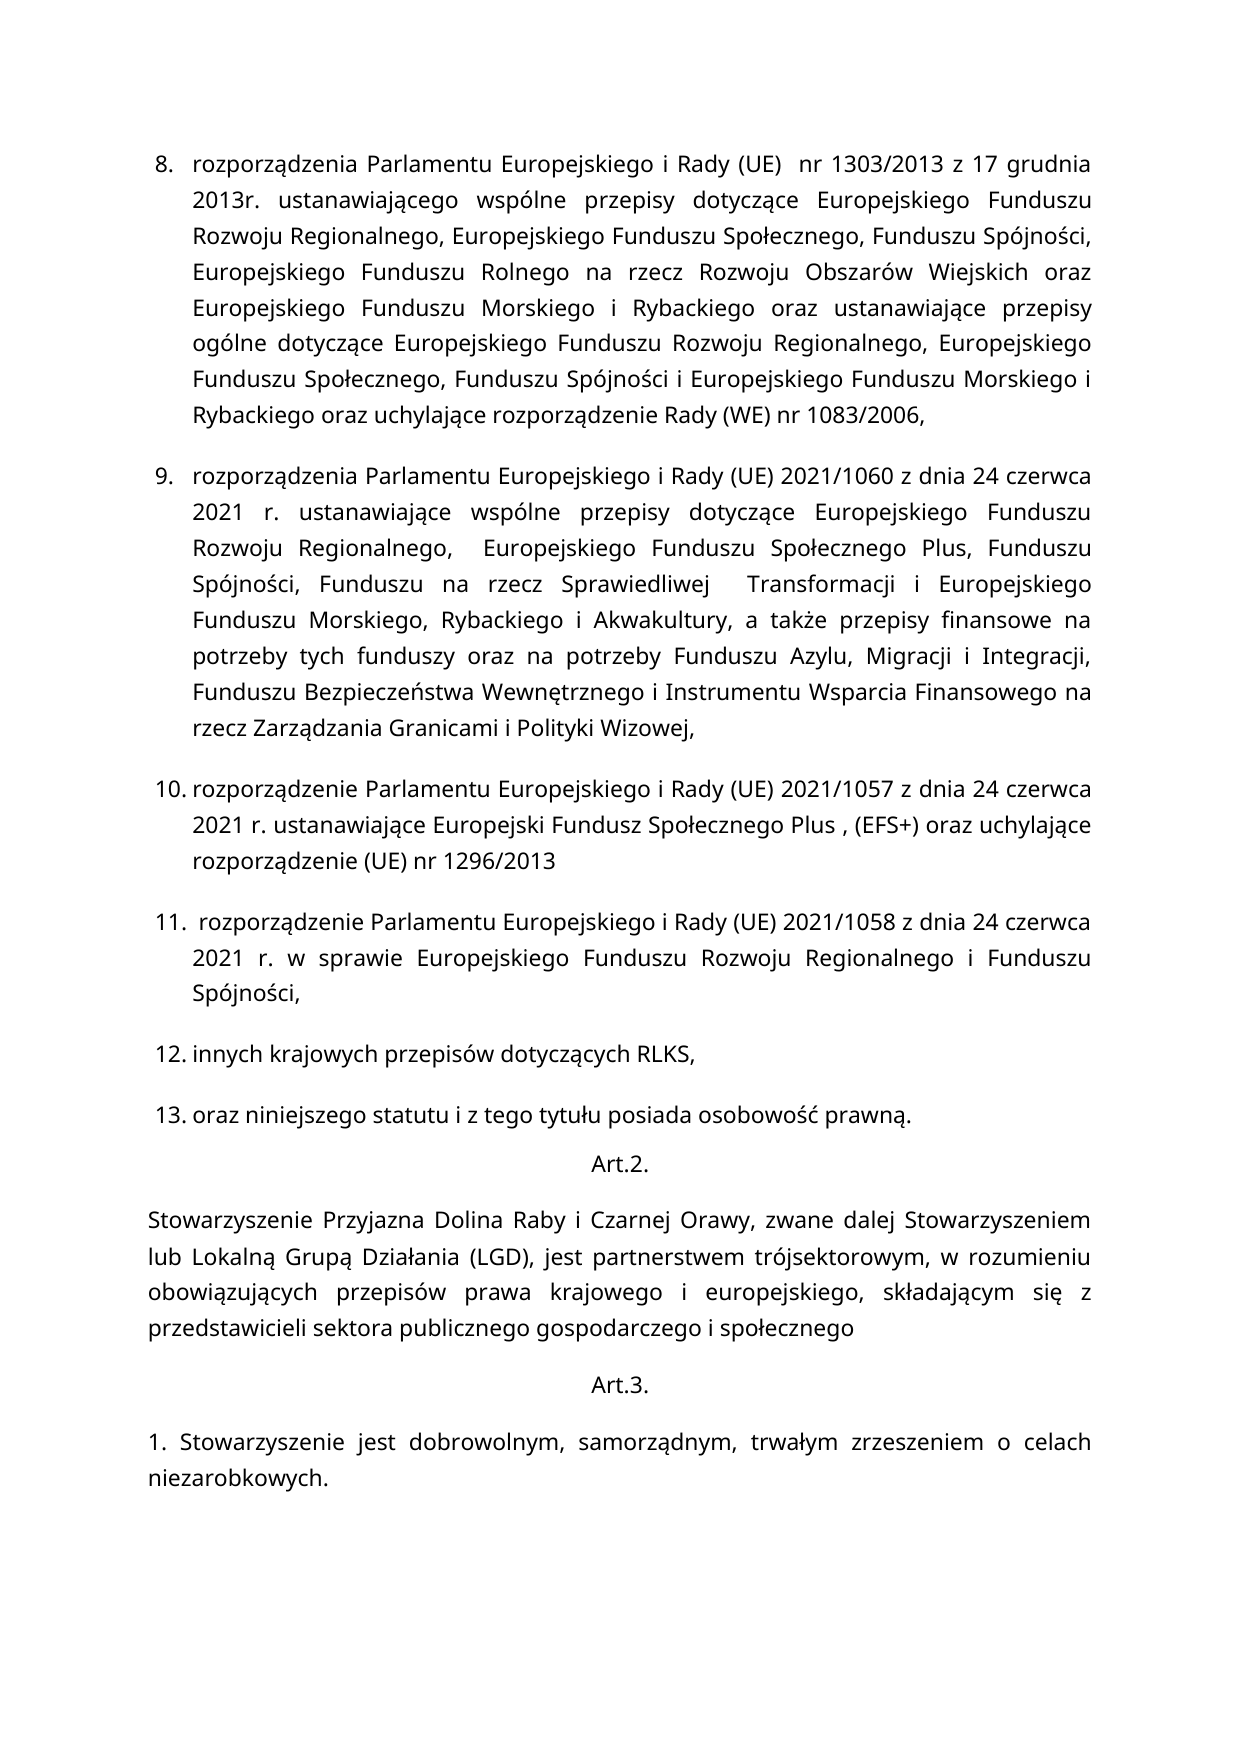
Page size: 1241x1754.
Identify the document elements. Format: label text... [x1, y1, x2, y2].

list rozporządzenia Parlamentu Europejskiego i Rady (UE) nr 1303/2013 z 17 grudnia 2013r. ustanawiającego wspólne przepisy dotyczące Europejskiego Funduszu Rozwoju Regionalnego, Europejskiego Funduszu Społecznego, Funduszu Spójności, Europejskiego Funduszu Rolnego na rzecz Rozwoju Obszarów Wiejskich oraz Europejskiego Funduszu Morskiego i Rybackiego oraz ustanawiające przepisy ogólne dotyczące Europejskiego Funduszu Rozwoju Regionalnego, Europejskiego Funduszu Społecznego, Funduszu Spójności i Europejskiego Funduszu Morskiego i Rybackiego oraz uchylające rozporządzenie Rady (WE) nr 1083/2006, [154, 148, 1092, 431]
list rozporządzenie Parlamentu Europejskiego i Rady (UE) 2021/1058 z dnia 24 czerwca 2021 r. w sprawie Europejskiego Funduszu Rozwoju Regionalnego i Funduszu Spójności, [154, 906, 1092, 1009]
list rozporządzenie Parlamentu Europejskiego i Rady (UE) 2021/1057 z dnia 24 czerwca 2021 r. ustanawiające Europejski Fundusz Społecznego Plus , (EFS+) oraz uchylające rozporządzenie (UE) nr 1296/2013 [154, 773, 1092, 876]
text Stowarzyszenie Przyjazna Dolina Raby i Czarnej Orawy, zwane dalej Stowarzyszeniem lub Lokalną Grupą Działania (LGD), jest partnerstwem trójsektorowym, w rozumieniu obowiązujących przepisów prawa krajowego i europejskiego, składającym się z przedstawicieli sektora publicznego gospodarczego i społecznego [148, 1204, 1092, 1343]
list innych krajowych przepisów dotyczących RLKS, [154, 1038, 1092, 1069]
text Art.2. [148, 1148, 1092, 1179]
list oraz niniejszego statutu i z tego tytułu posiada osobowość prawną. [154, 1099, 1092, 1131]
text Art.3. [148, 1369, 1092, 1400]
list rozporządzenia Parlamentu Europejskiego i Rady (UE) 2021/1060 z dnia 24 czerwca 2021 r. ustanawiające wspólne przepisy dotyczące Europejskiego Funduszu Rozwoju Regionalnego, Europejskiego Funduszu Społecznego Plus, Funduszu Spójności, Funduszu na rzecz Sprawiedliwej Transformacji i Europejskiego Funduszu Morskiego, Rybackiego i Akwakultury, a także przepisy finansowe na potrzeby tych funduszy oraz na potrzeby Funduszu Azylu, Migracji i Integracji, Funduszu Bezpieczeństwa Wewnętrznego i Instrumentu Wsparcia Finansowego na rzecz Zarządzania Granicami i Polityki Wizowej, [154, 460, 1092, 743]
text 1. Stowarzyszenie jest dobrowolnym, samorządnym, trwałym zrzeszeniem o celach niezarobkowych. [148, 1426, 1092, 1493]
